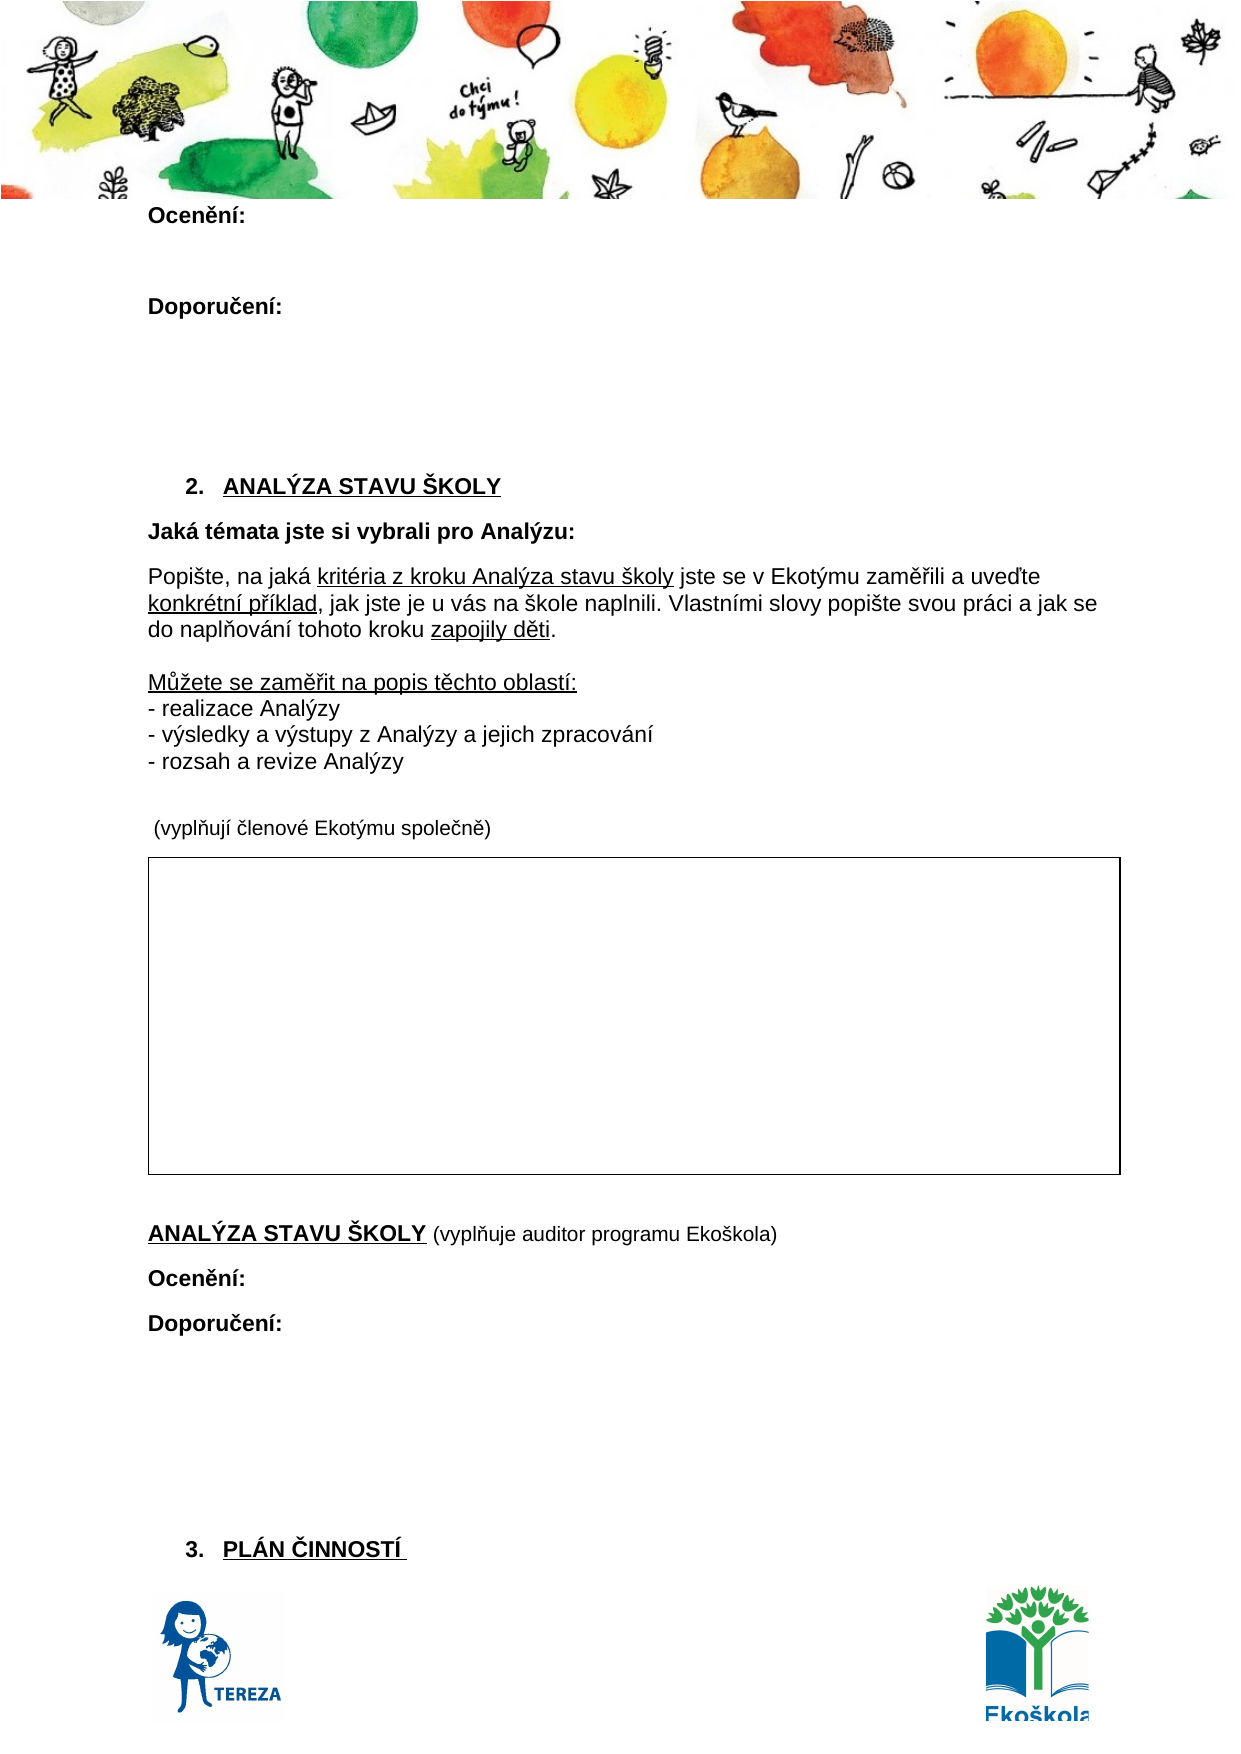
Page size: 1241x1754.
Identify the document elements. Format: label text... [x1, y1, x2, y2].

text (vyplňují členové Ekotýmu společně) [148, 816, 1122, 840]
text Doporučení: [148, 293, 1122, 319]
picture [985, 1585, 1089, 1720]
text Ocenění: [148, 199, 1122, 229]
text Jaká témata jste si vybrali pro Analýzu: [148, 518, 1122, 544]
table_header [149, 858, 1119, 1174]
list ANALÝZA STAVU ŠKOLY [185, 473, 1122, 499]
picture [0, 1, 1236, 199]
picture [151, 1591, 286, 1723]
text ANALÝZA STAVU ŠKOLY (vyplňuje auditor programu Ekoškola) [148, 1220, 1122, 1247]
text Doporučení: [148, 1310, 1122, 1337]
text Ocenění: [148, 1265, 1122, 1292]
list PLÁN ČINNOSTÍ [185, 1536, 1122, 1562]
text Popište, na jaká kritéria z kroku Analýza stavu školy jste se v Ekotýmu zaměřili a uveďte konkrétní příklad, jak jste je u vás na škole naplnili. Vlastními slovy popište svou práci a jak se do naplňování tohoto kroku zapojily děti. Můžete se zaměřit na popis těchto oblastí: - realizace Analýzy - výsledky a výstupy z Analýzy a jejich zpracování - rozsah a revize Analýzy [148, 563, 1122, 799]
